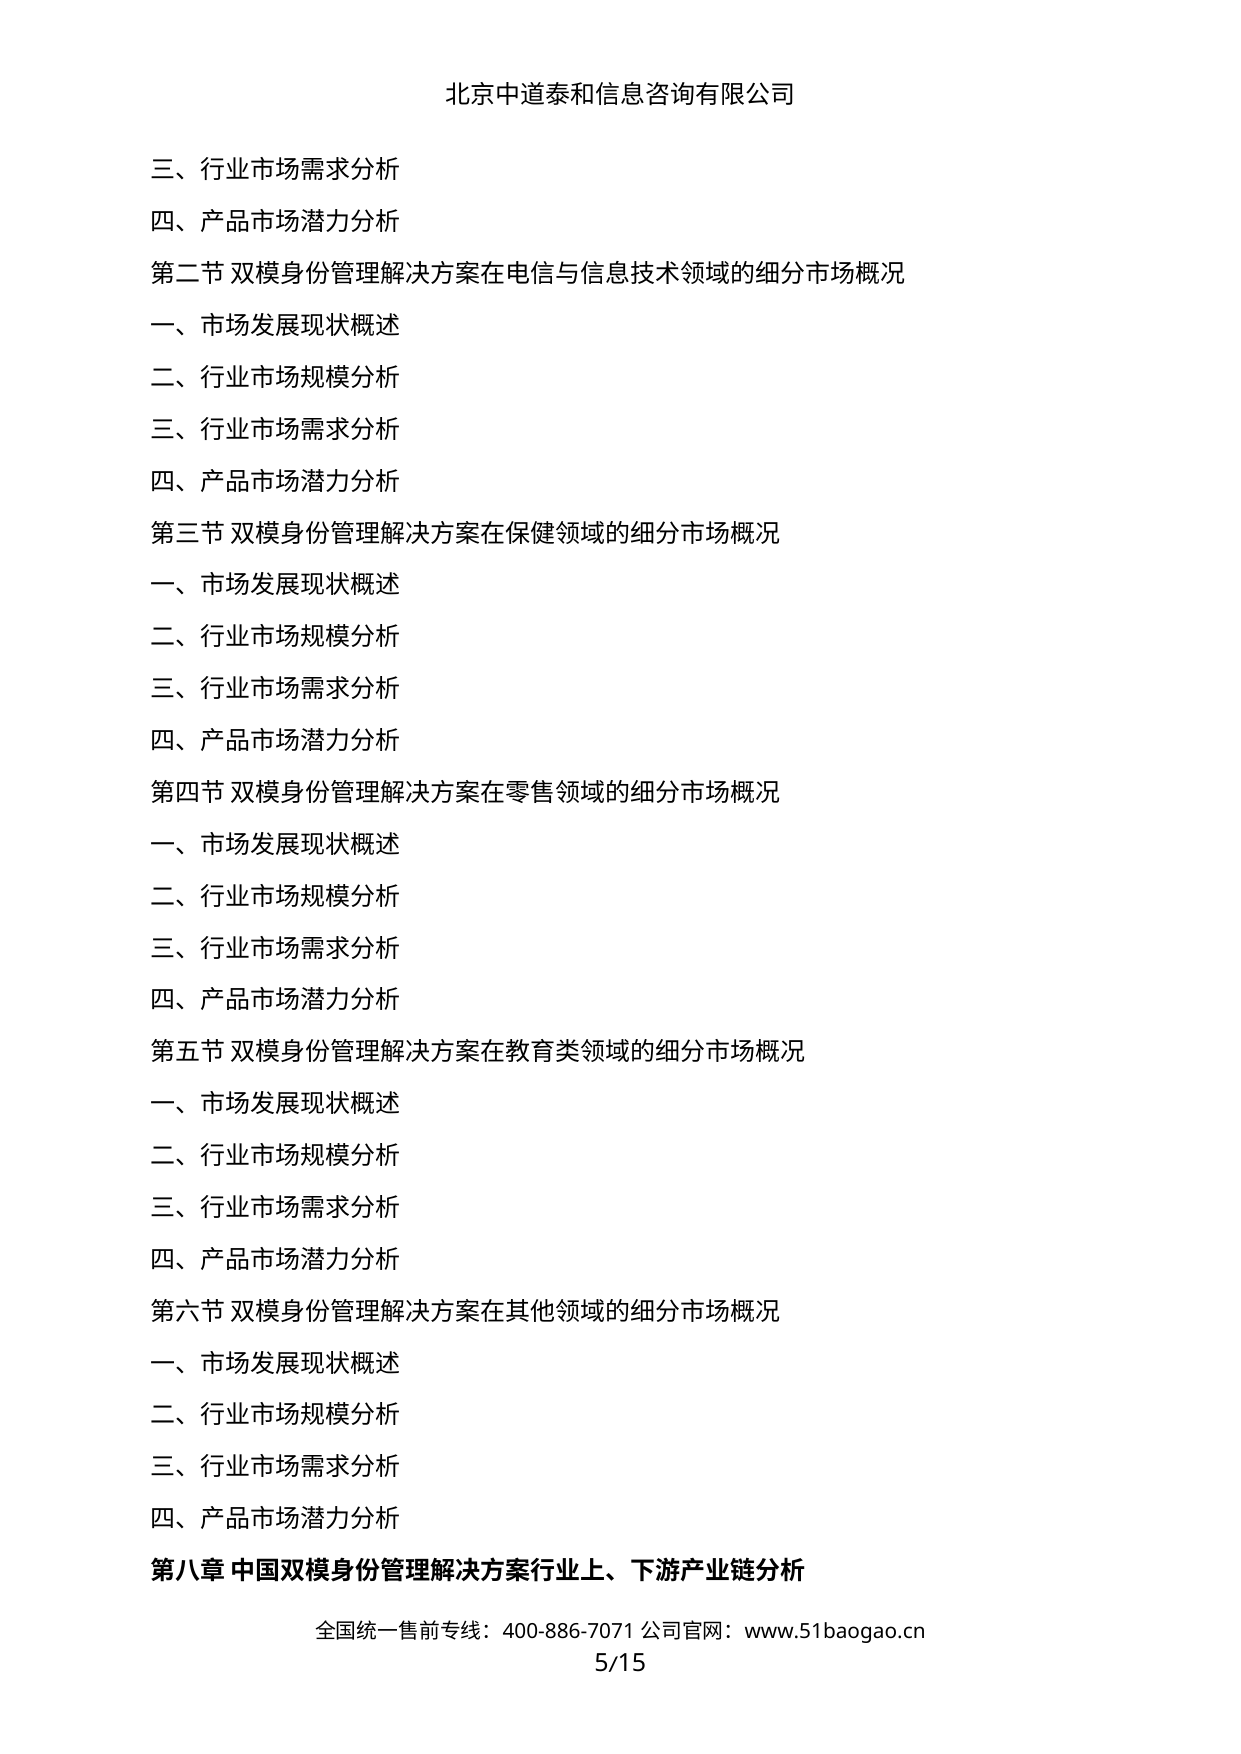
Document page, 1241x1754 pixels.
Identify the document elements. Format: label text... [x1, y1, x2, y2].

text 二、行业市场规模分析 [150, 1136, 1090, 1172]
text 四、产品市场潜力分析 [150, 721, 1090, 757]
text 第四节 双模身份管理解决方案在零售领域的细分市场概况 [150, 772, 1090, 809]
text 第五节 双模身份管理解决方案在教育类领域的细分市场概况 [150, 1032, 1090, 1068]
text 第八章 中国双模身份管理解决方案行业上、下游产业链分析 [150, 1551, 1090, 1587]
text 三、行业市场需求分析 [150, 409, 1090, 446]
text 第三节 双模身份管理解决方案在保健领域的细分市场概况 [150, 513, 1090, 549]
text 第二节 双模身份管理解决方案在电信与信息技术领域的细分市场概况 [150, 254, 1090, 290]
text 一、市场发展现状概述 [150, 306, 1090, 342]
text 四、产品市场潜力分析 [150, 1239, 1090, 1276]
text 四、产品市场潜力分析 [150, 461, 1090, 497]
text 三、行业市场需求分析 [150, 1447, 1090, 1483]
text 三、行业市场需求分析 [150, 669, 1090, 705]
text 二、行业市场规模分析 [150, 876, 1090, 912]
text 四、产品市场潜力分析 [150, 202, 1090, 238]
text 三、行业市场需求分析 [150, 1187, 1090, 1224]
text 三、行业市场需求分析 [150, 928, 1090, 964]
text 四、产品市场潜力分析 [150, 980, 1090, 1016]
text 一、市场发展现状概述 [150, 1084, 1090, 1120]
text 三、行业市场需求分析 [150, 150, 1090, 186]
text 一、市场发展现状概述 [150, 824, 1090, 861]
text 第六节 双模身份管理解决方案在其他领域的细分市场概况 [150, 1291, 1090, 1327]
text 一、市场发展现状概述 [150, 565, 1090, 601]
text 二、行业市场规模分析 [150, 617, 1090, 653]
text 二、行业市场规模分析 [150, 1395, 1090, 1431]
text 二、行业市场规模分析 [150, 357, 1090, 394]
text 四、产品市场潜力分析 [150, 1499, 1090, 1535]
text 一、市场发展现状概述 [150, 1343, 1090, 1379]
